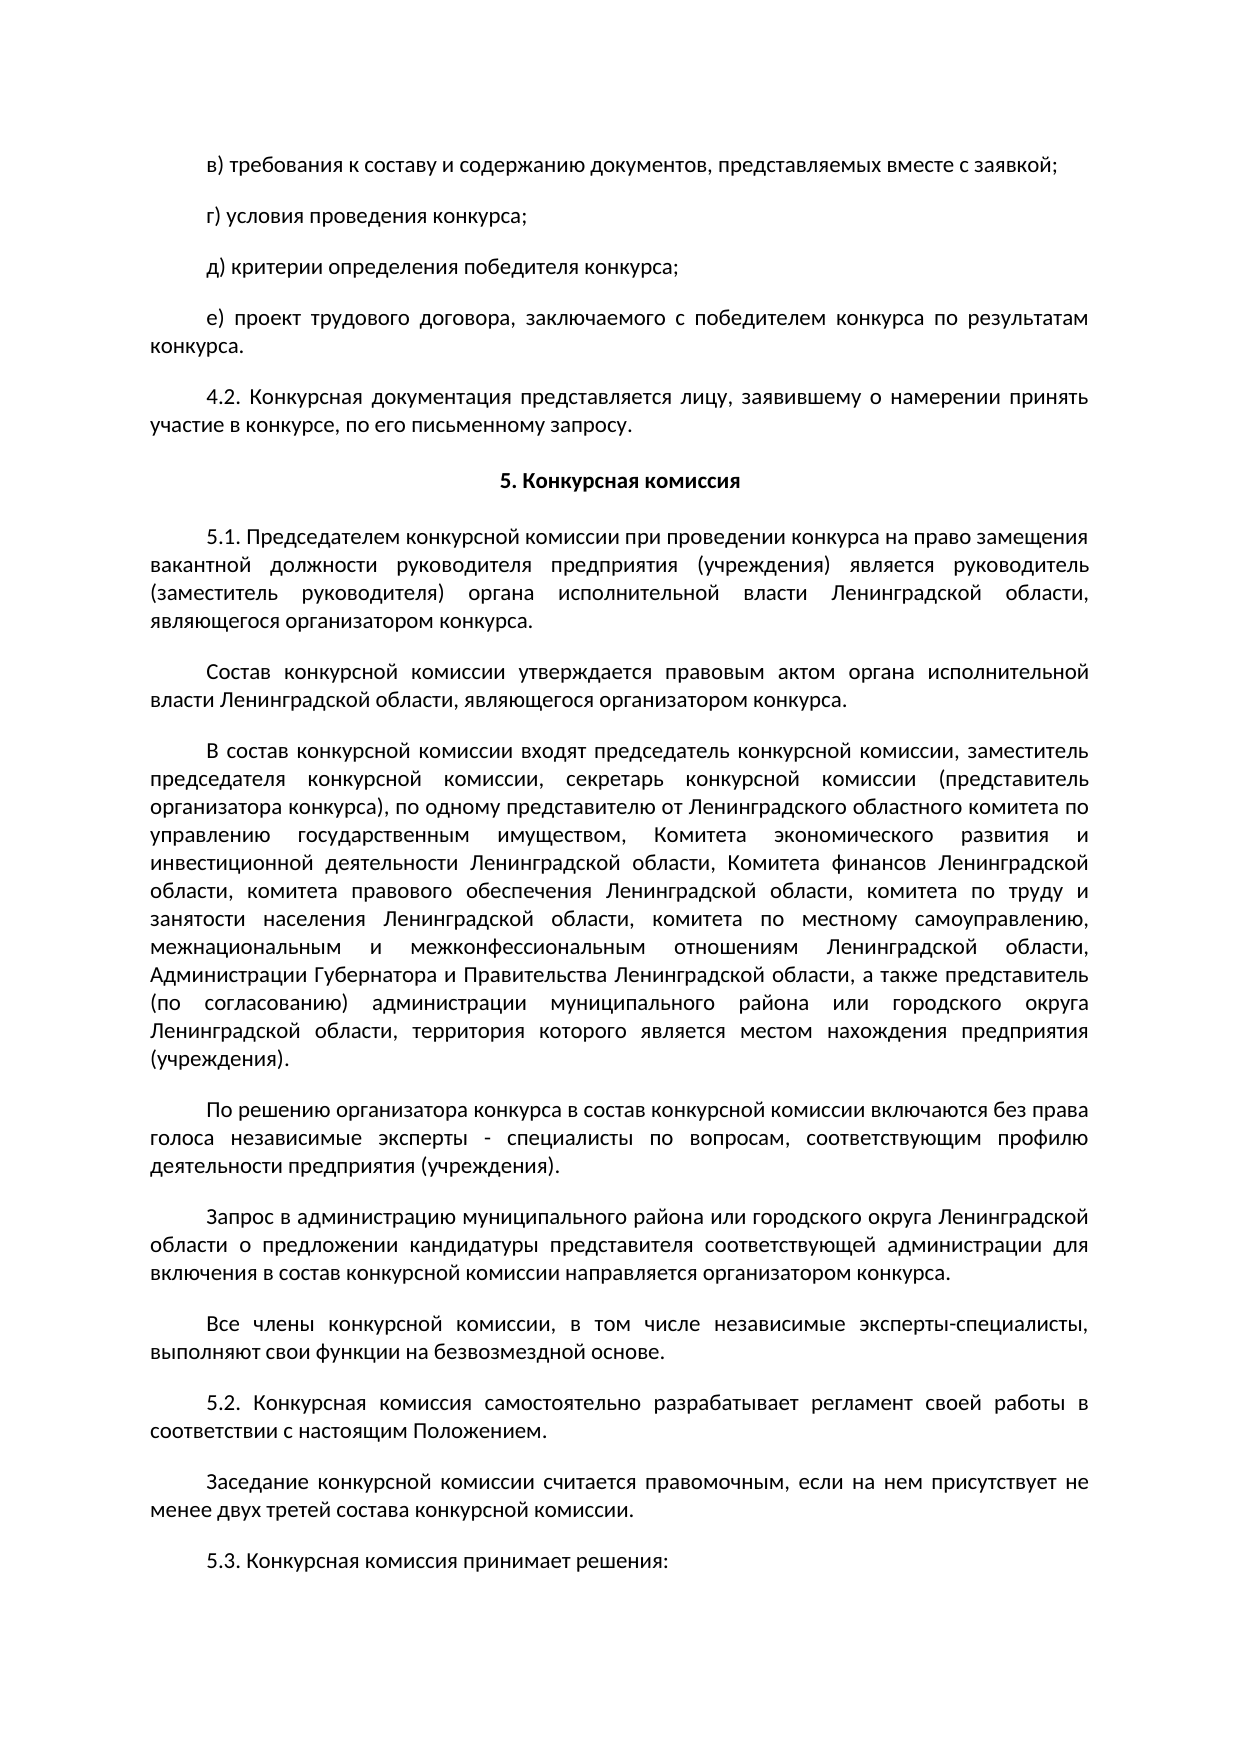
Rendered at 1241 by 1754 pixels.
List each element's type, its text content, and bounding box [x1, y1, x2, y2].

text в) требования к составу и содержанию документов, представляемых вместе с заявкой; [150, 150, 1090, 178]
text Все члены конкурсной комиссии, в том числе независимые эксперты-специалисты, выполняют свои функции на безвозмездной основе. [150, 1309, 1090, 1365]
title 5. Конкурсная комиссия [150, 466, 1090, 494]
text г) условия проведения конкурса; [150, 201, 1090, 229]
text Запрос в администрацию муниципального района или городского округа Ленинградской области о предложении кандидатуры представителя соответствующей администрации для включения в состав конкурсной комиссии направляется организатором конкурса. [150, 1202, 1090, 1286]
text е) проект трудового договора, заключаемого с победителем конкурса по результатам конкурса. [150, 303, 1090, 359]
text Состав конкурсной комиссии утверждается правовым актом органа исполнительной власти Ленинградской области, являющегося организатором конкурса. [150, 657, 1090, 713]
text В состав конкурсной комиссии входят председатель конкурсной комиссии, заместитель председателя конкурсной комиссии, секретарь конкурсной комиссии (представитель организатора конкурса), по одному представителю от Ленинградского областного комитета по управлению государственным имуществом, Комитета экономического развития и инвестиционной деятельности Ленинградской области, Комитета финансов Ленинградской области, комитета правового обеспечения Ленинградской области, комитета по труду и занятости населения Ленинградской области, комитета по местному самоуправлению, межнациональным и межконфессиональным отношениям Ленинградской области, Администрации Губернатора и Правительства Ленинградской области, а также представитель (по согласованию) администрации муниципального района или городского округа Ленинградской области, территория которого является местом нахождения предприятия (учреждения). [150, 736, 1090, 1072]
text 5.1. Председателем конкурсной комиссии при проведении конкурса на право замещения вакантной должности руководителя предприятия (учреждения) является руководитель (заместитель руководителя) органа исполнительной власти Ленинградской области, являющегося организатором конкурса. [150, 522, 1090, 634]
text 4.2. Конкурсная документация представляется лицу, заявившему о намерении принять участие в конкурсе, по его письменному запросу. [150, 382, 1090, 438]
text Заседание конкурсной комиссии считается правомочным, если на нем присутствует не менее двух третей состава конкурсной комиссии. [150, 1467, 1090, 1523]
text 5.2. Конкурсная комиссия самостоятельно разрабатывает регламент своей работы в соответствии с настоящим Положением. [150, 1388, 1090, 1444]
text По решению организатора конкурса в состав конкурсной комиссии включаются без права голоса независимые эксперты - специалисты по вопросам, соответствующим профилю деятельности предприятия (учреждения). [150, 1095, 1090, 1179]
text 5.3. Конкурсная комиссия принимает решения: [150, 1546, 1090, 1574]
text д) критерии определения победителя конкурса; [150, 252, 1090, 280]
